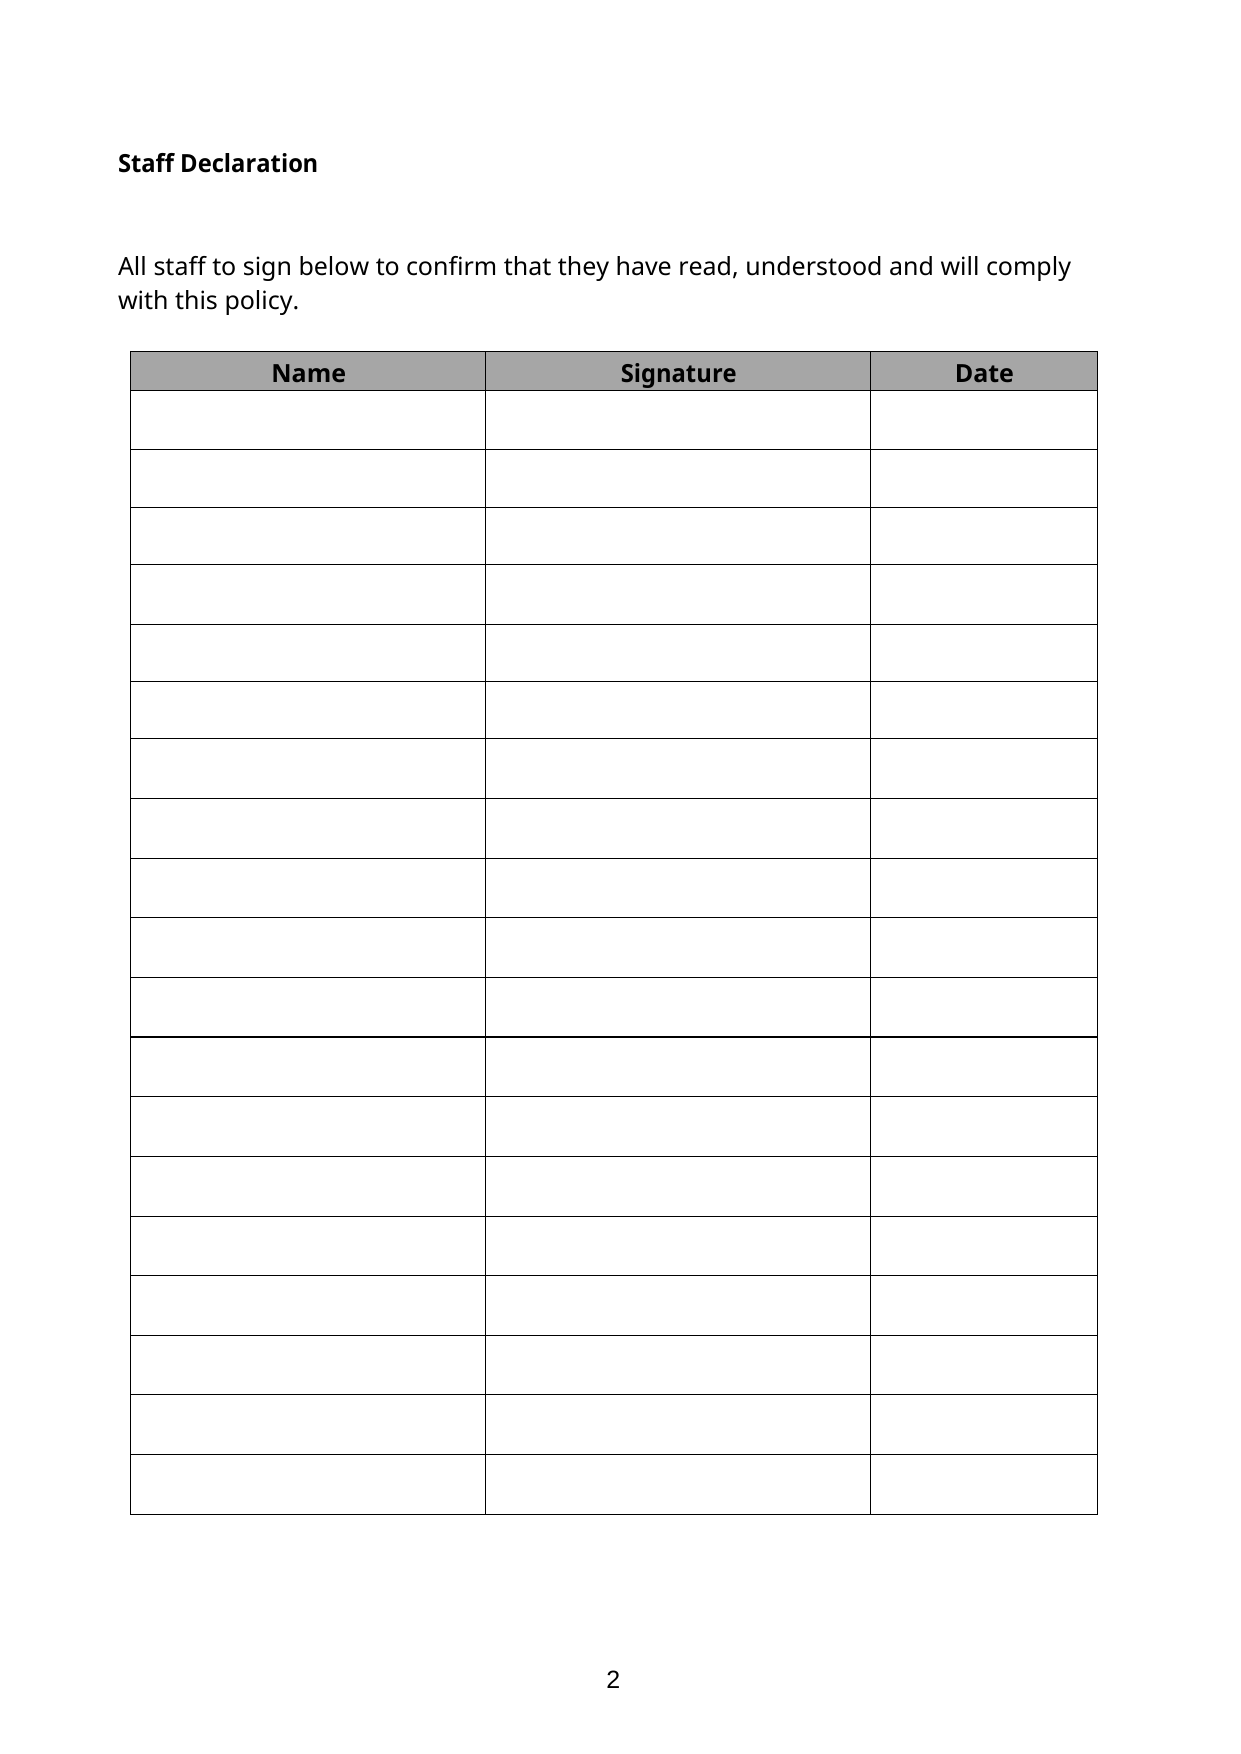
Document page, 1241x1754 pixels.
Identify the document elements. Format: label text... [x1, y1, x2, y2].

table_cell [871, 625, 1097, 681]
table_cell [131, 1455, 485, 1514]
table_cell [486, 391, 870, 449]
table_cell [871, 391, 1097, 449]
table_cell [871, 1455, 1097, 1514]
table_cell [131, 1276, 485, 1334]
table_cell [131, 799, 485, 857]
table_cell [486, 1395, 870, 1454]
table_cell [871, 1217, 1097, 1275]
table_cell [131, 1217, 485, 1275]
table_cell [486, 918, 870, 977]
table_cell [871, 1038, 1097, 1096]
table_cell [871, 1157, 1097, 1216]
table_cell [131, 739, 485, 798]
table_cell [131, 450, 485, 507]
table_cell [871, 978, 1097, 1036]
table_cell [486, 799, 870, 857]
table_cell [486, 682, 870, 738]
table_cell [871, 739, 1097, 798]
table_header Signature [486, 352, 870, 390]
table_cell [871, 682, 1097, 738]
table_cell [871, 565, 1097, 624]
table_cell [131, 1097, 485, 1156]
table_cell [131, 625, 485, 681]
table_cell [131, 1157, 485, 1216]
table_cell [131, 1395, 485, 1454]
table_cell [871, 799, 1097, 857]
table_cell [486, 1336, 870, 1394]
table_cell [131, 565, 485, 624]
table_cell [486, 859, 870, 917]
table_cell [131, 508, 485, 564]
table_cell [486, 1038, 870, 1096]
table_cell [131, 682, 485, 738]
table_cell [486, 1455, 870, 1514]
table_cell [131, 918, 485, 977]
table_cell [871, 1276, 1097, 1334]
table_cell [486, 625, 870, 681]
subtitle Staff Declaration [118, 146, 1228, 180]
table_cell [486, 565, 870, 624]
table_cell [486, 1276, 870, 1334]
table_cell [131, 391, 485, 449]
table_cell [131, 859, 485, 917]
table_cell [486, 1097, 870, 1156]
table_cell [871, 859, 1097, 917]
table_cell [486, 739, 870, 798]
table_cell [871, 1097, 1097, 1156]
table_cell [871, 508, 1097, 564]
table_cell [486, 508, 870, 564]
table_cell [486, 1157, 870, 1216]
table_cell [871, 450, 1097, 507]
text All staff to sign below to confirm that they have read, understood and will comply with this policy. [118, 249, 1119, 317]
table_cell [871, 918, 1097, 977]
table_header Name [131, 352, 485, 390]
table_cell [871, 1395, 1097, 1454]
table_cell [131, 1038, 485, 1096]
table_cell [871, 1336, 1097, 1394]
table_cell [486, 450, 870, 507]
table_cell [486, 978, 870, 1036]
table_cell [486, 1217, 870, 1275]
table_cell [131, 1336, 485, 1394]
table_header Date [871, 352, 1097, 390]
table_cell [131, 978, 485, 1036]
